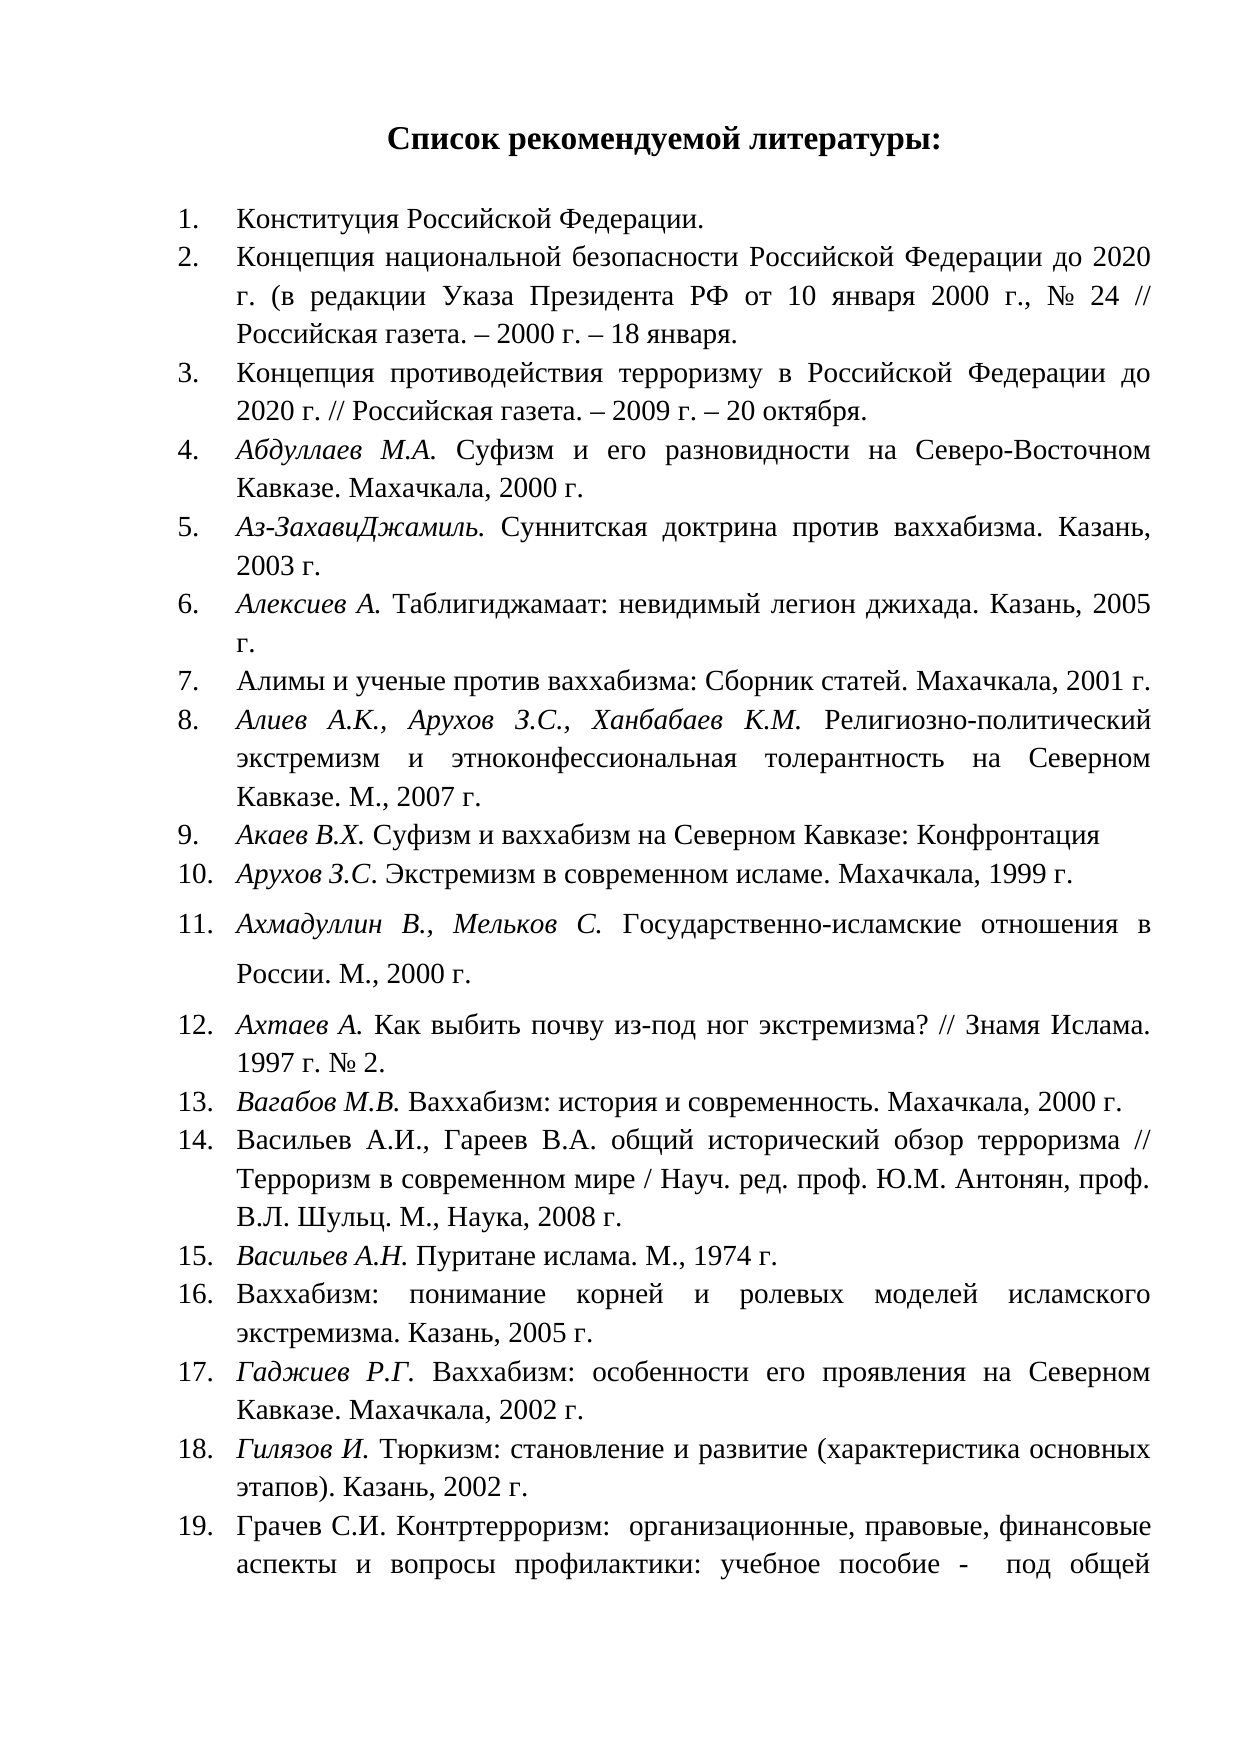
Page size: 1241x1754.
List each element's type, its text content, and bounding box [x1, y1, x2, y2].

list Алексиев А. Таблигиджамаат: невидимый легион джихада. Казань, 2005 г. [177, 586, 1152, 658]
list Ахтаев А. Как выбить почву из-под ног экстремизма? // Знамя Ислама. 1997 г. № 2. [177, 1007, 1152, 1079]
list Алиев А.К., Арухов З.С., Ханбабаев К.М. Религиозно-политический экстремизм и этноконфессиональная толерантность на Северном Кавказе. М., 2007 г. [177, 702, 1152, 812]
list Вагабов М.В. Ваххабизм: история и современность. Махачкала, 2000 г. [177, 1084, 1152, 1117]
list Абдуллаев М.А. Суфизм и его разновидности на Северо-Восточном Кавказе. Махачкала, 2000 г. [177, 432, 1152, 504]
list Конституция Российской Федерации. [177, 201, 1152, 234]
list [177, 1508, 1152, 1580]
list Гилязов И. Тюркизм: становление и развитие (характеристика основных этапов). Казань, 2002 г. [177, 1431, 1152, 1503]
text Список рекомендуемой литературы: [177, 118, 1152, 156]
list Алимы и ученые против ваххабизма: Сборник статей. Махачкала, 2001 г. [177, 663, 1152, 697]
list Гаджиев Р.Г. Ваххабизм: особенности его проявления на Северном Кавказе. Махачкала, 2002 г. [177, 1354, 1152, 1426]
list Акаев В.Х. Суфизм и ваххабизм на Северном Кавказе: Конфронтация [177, 817, 1152, 851]
list Концепция противодействия терроризму в Российской Федерации до 2020 г. // Российская газета. – 2009 г. – 20 октября. [177, 355, 1152, 427]
list Арухов З.С. Экстремизм в современном исламе. Махачкала, 1999 г. [177, 856, 1152, 889]
list Ахмадуллин В., Мельков С. Государственно-исламские отношения в России. М., 2000 г. [177, 906, 1152, 990]
list Васильев А.Н. Пуритане ислама. М., 1974 г. [177, 1238, 1152, 1272]
list Ваххабизм: понимание корней и ролевых моделей исламского экстремизма. Казань, 2005 г. [177, 1277, 1152, 1349]
list Аз-ЗахавиДжамиль. Суннитская доктрина против ваххабизма. Казань, 2003 г. [177, 509, 1152, 581]
list Концепция национальной безопасности Российской Федерации до 2020 г. (в редакции Указа Президента РФ от 10 января ., № 24 // Российская газета. – 2000 г. – 18 января. [177, 239, 1152, 350]
list Васильев А.И., Гареев В.А. общий исторический обзор терроризма // Терроризм в современном мире / Науч. ред. проф. Ю.М. Антонян, проф. В.Л. Шульц. М., Наука, 2008 г. [177, 1122, 1152, 1233]
